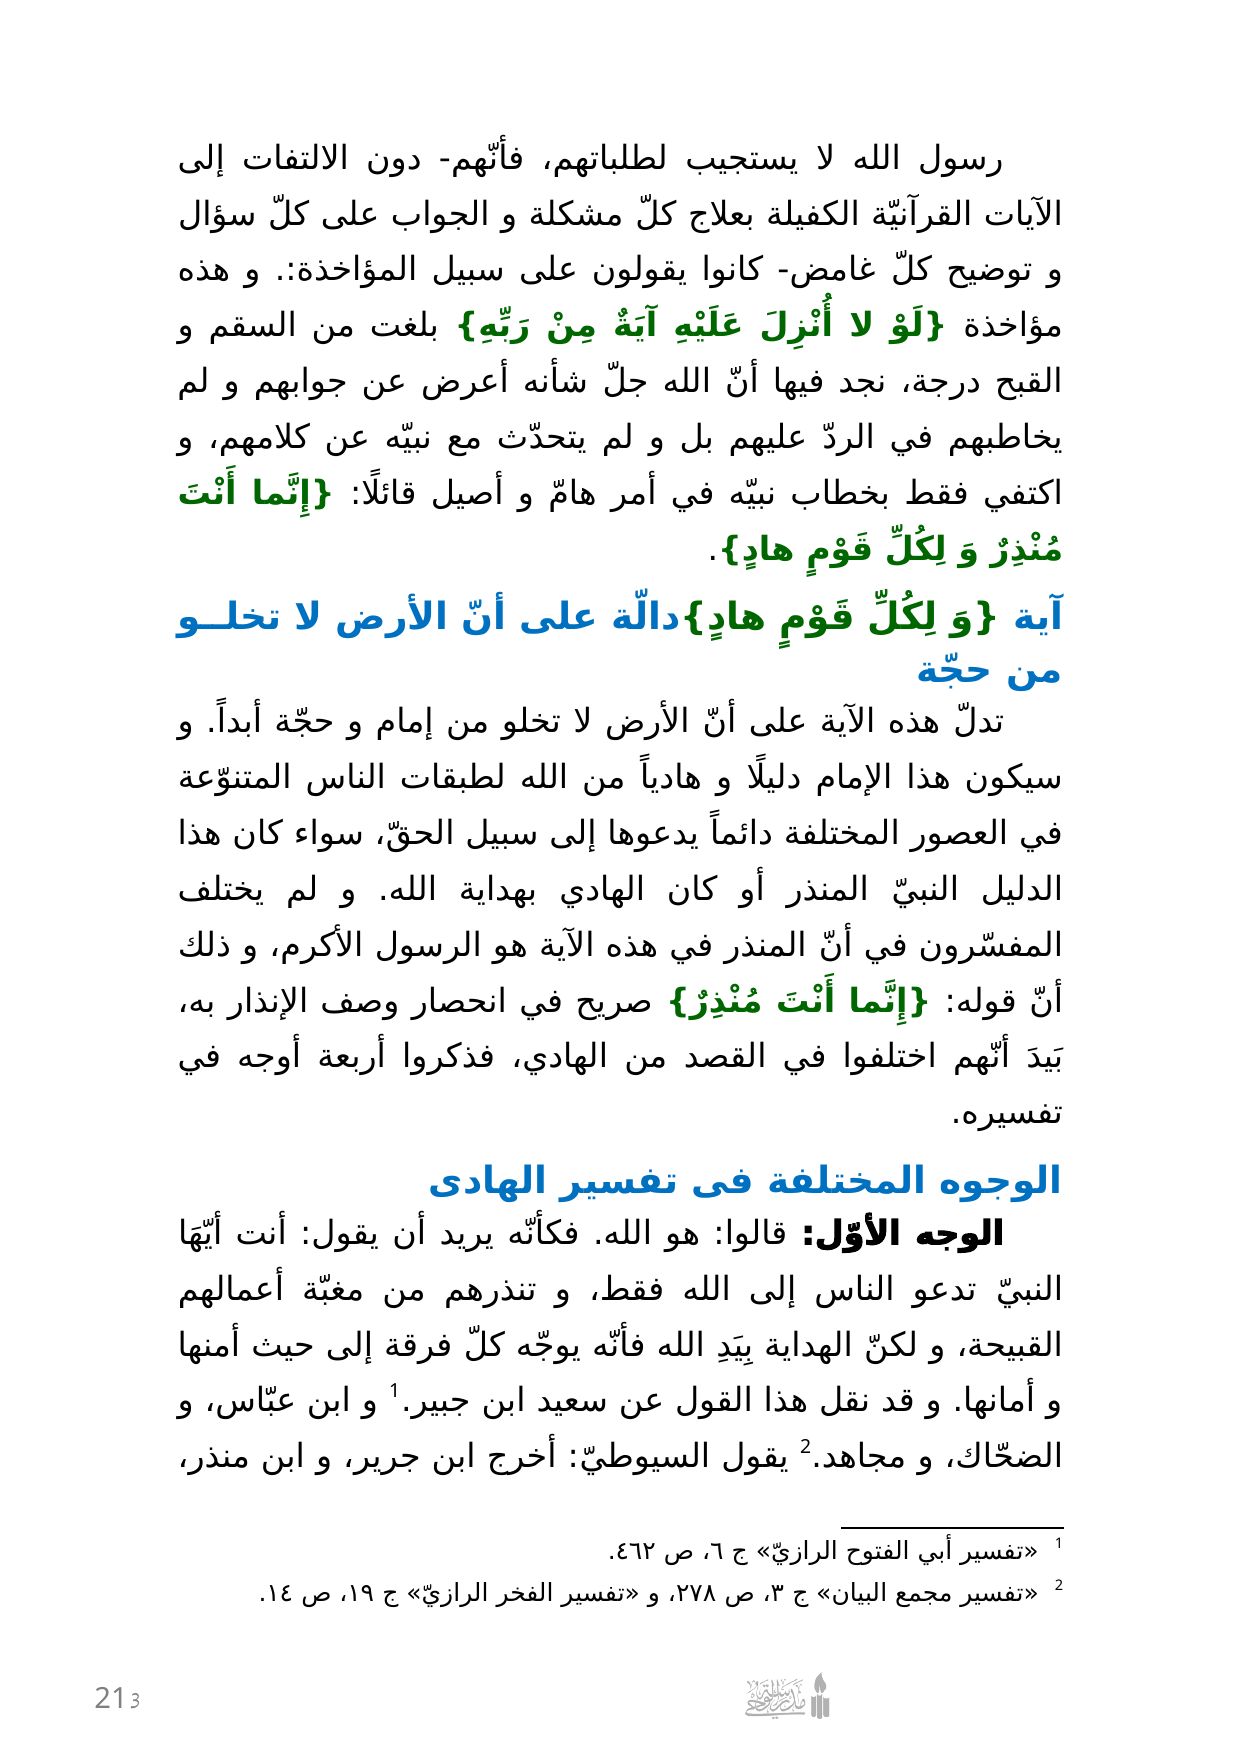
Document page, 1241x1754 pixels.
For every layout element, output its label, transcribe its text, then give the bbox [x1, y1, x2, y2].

picture [745, 1672, 830, 1719]
title الوجوه المختلفة فى تفسير الهادى‏ [177, 1159, 1063, 1202]
text تدلّ هذه الآية على أنّ الأرض لا تخلو من إمام و حجّة أبداً. و سيكون هذا الإمام دليلًا و هادياً من الله لطبقات الناس المتنوّعة في العصور المختلفة دائماً يدعوها إلى سبيل الحقّ، سواء كان هذا الدليل النبيّ المنذر أو كان الهادي بهداية الله. و لم يختلف المفسّرون في أنّ المنذر في هذه الآية هو الرسول الأكرم، و ذلك أنّ قوله: {إِنَّما أَنْتَ مُنْذِرٌ} صريح في انحصار وصف الإنذار به، بَيدَ أنّهم اختلفوا في القصد من الهادي، فذكروا أربعة أوجه في تفسيره. [177, 699, 1063, 1146]
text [177, 1211, 1063, 1490]
title آية {وَ لِكُلِّ قَوْمٍ هادٍ}دالّة على أنّ الأرض لا تخلو من حجّة [177, 595, 1063, 691]
text رسول الله لا يستجيب لطلباتهم، فأنّهم- دون الالتفات إلى الآيات القرآنيّة الكفيلة بعلاج كلّ مشكلة و الجواب على كلّ سؤال و توضيح كلّ غامض- كانوا يقولون على سبيل المؤاخذة:. و هذه مؤاخذة {لَوْ لا أُنْزِلَ عَلَيْهِ آيَةٌ مِنْ رَبِّهِ‏} بلغت من السقم و القبح درجة، نجد فيها أنّ الله جلّ شأنه أعرض عن جوابهم و لم يخاطبهم في الردّ عليهم بل و لم يتحدّث مع نبيّه عن كلامهم، و اكتفي فقط بخطاب نبيّه في أمر هامّ و أصيل قائلًا: {إِنَّما أَنْتَ مُنْذِرٌ وَ لِكُلِّ قَوْمٍ هادٍ}. [177, 136, 1063, 582]
